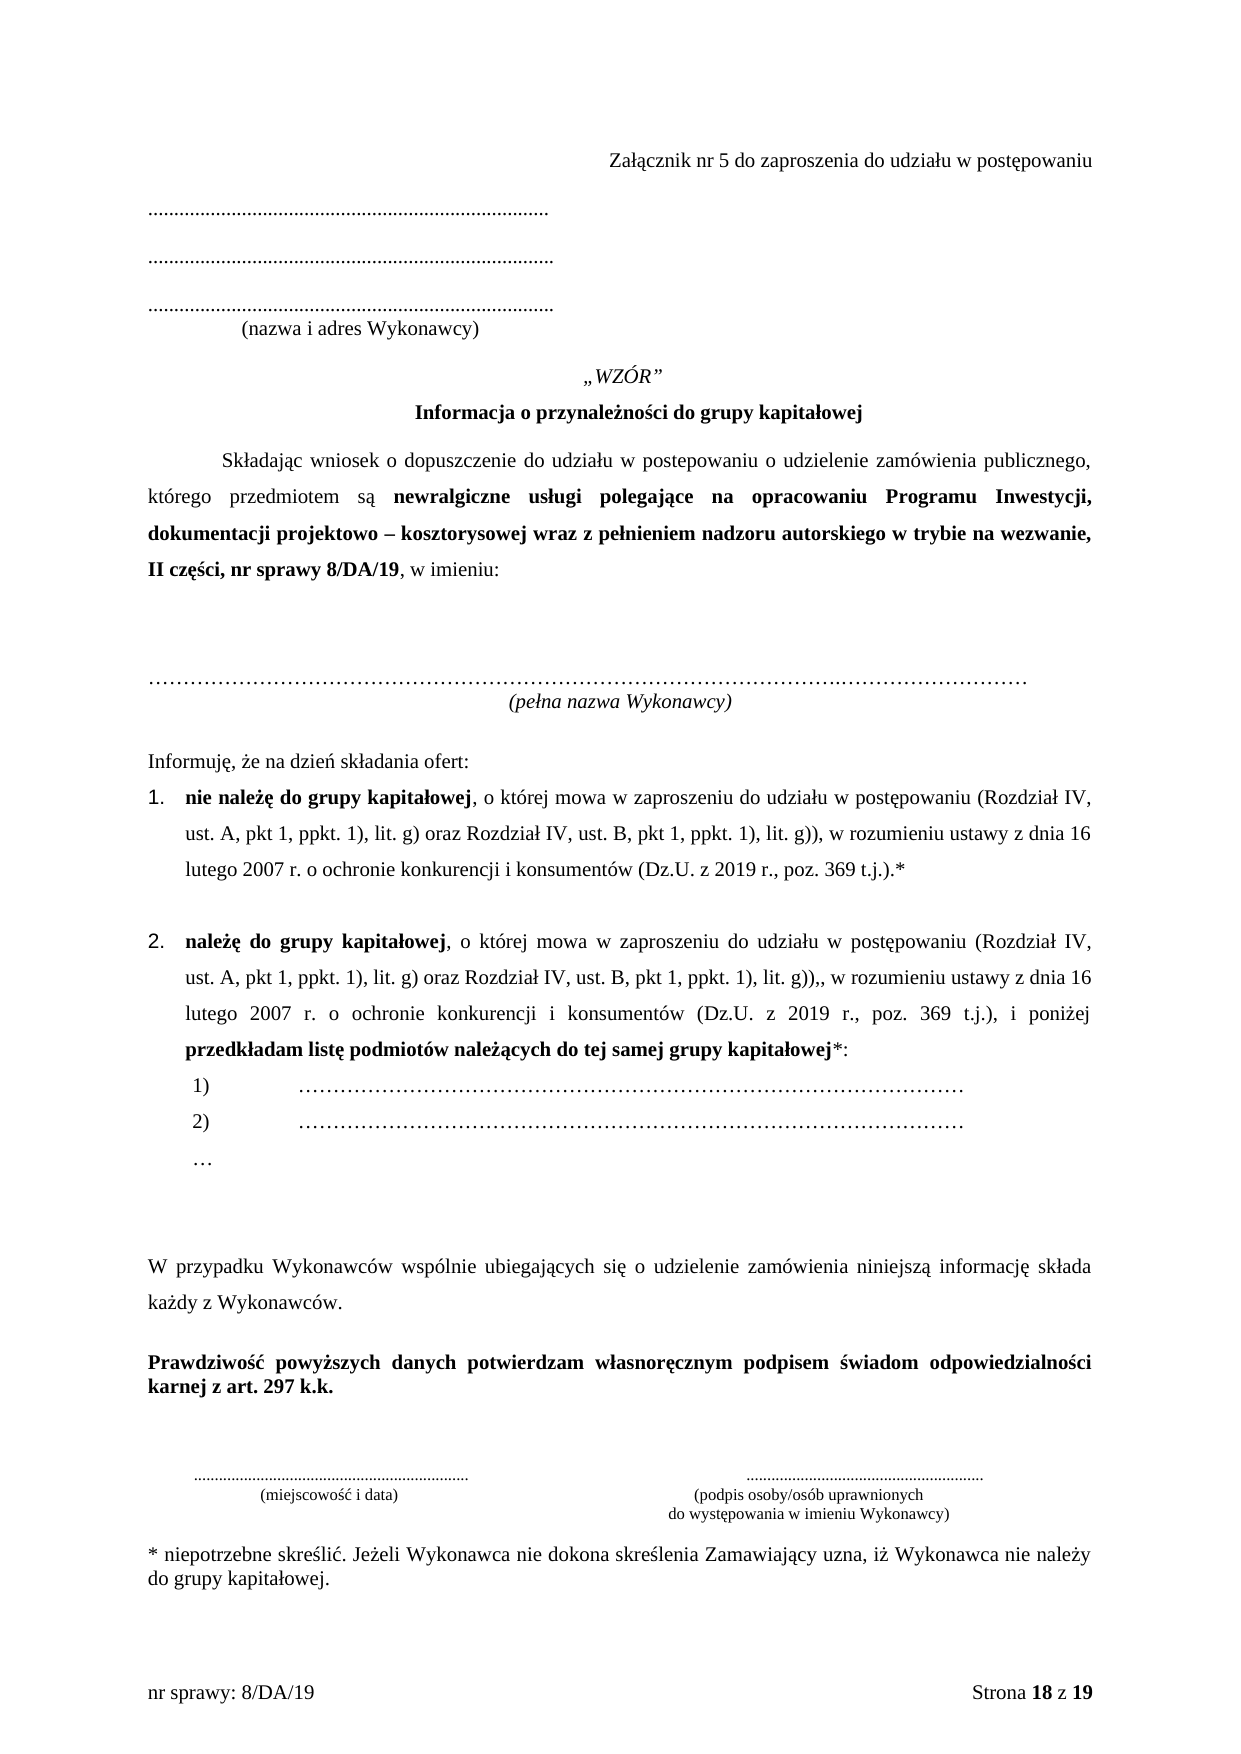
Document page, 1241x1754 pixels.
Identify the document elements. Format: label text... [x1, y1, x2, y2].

text do występowania w imieniu Wykonawcy) [148, 1503, 1092, 1523]
text (miejscowość i data) (podpis osoby/osób uprawnionych [148, 1484, 1092, 1503]
text * niepotrzebne skreślić. Jeżeli Wykonawca nie dokona skreślenia Zamawiający uzna, iż Wykonawca nie należy do grupy kapitałowej. [148, 1542, 1092, 1590]
text .............................................................................. [148, 244, 1092, 268]
text „WZÓR” [148, 364, 1092, 388]
text Prawdziwość powyższych danych potwierdzam własnoręcznym podpisem świadom odpowiedzialności karnej z art. 297 k.k. [148, 1350, 1092, 1398]
text .................................................................. ......................................................... [148, 1465, 1092, 1484]
list …………………………………………………………………………………… [192, 1109, 1092, 1133]
list nie należę do grupy kapitałowej, o której mowa w zaproszeniu do udziału w postępowaniu (Rozdział IV, ust. A, pkt 1, ppkt. 1), lit. g) oraz Rozdział IV, ust. B, pkt 1, ppkt. 1), lit. g)), w rozumieniu ustawy z dnia 16 lutego 2007 r. o ochronie konkurencji i konsumentów (Dz.U. z 2019 r., poz. 369 t.j.).* [148, 785, 1092, 881]
text (nazwa i adres Wykonawcy) [148, 316, 1092, 340]
text (pełna nazwa Wykonawcy) [148, 689, 1092, 713]
text Załącznik nr 5 do zaproszenia do udziału w postępowaniu [148, 148, 1092, 172]
text ............................................................................. [148, 196, 1092, 220]
text Informuję, że na dzień składania ofert: [148, 749, 1092, 773]
text ……………………………………………………………………………………….……………………… [148, 665, 1092, 689]
text W przypadku Wykonawców wspólnie ubiegających się o udzielenie zamówienia niniejszą informację składa każdy z Wykonawców. [148, 1254, 1092, 1314]
list …………………………………………………………………………………… [192, 1073, 1092, 1097]
text Informacja o przynależności do grupy kapitałowej [185, 400, 1092, 424]
text … [192, 1146, 1092, 1169]
text .............................................................................. [148, 292, 1092, 316]
text Składając wniosek o dopuszczenie do udziału w postepowaniu o udzielenie zamówienia publicznego, którego przedmiotem są newralgiczne usługi polegające na opracowaniu Programu Inwestycji, dokumentacji projektowo – kosztorysowej wraz z pełnieniem nadzoru autorskiego w trybie na wezwanie, II części, nr sprawy 8/DA/19, w imieniu: [148, 448, 1092, 581]
list należę do grupy kapitałowej, o której mowa w zaproszeniu do udziału w postępowaniu (Rozdział IV, ust. A, pkt 1, ppkt. 1), lit. g) oraz Rozdział IV, ust. B, pkt 1, ppkt. 1), lit. g)),, w rozumieniu ustawy z dnia 16 lutego 2007 r. o ochronie konkurencji i konsumentów (Dz.U. z 2019 r., poz. 369 t.j.), i poniżej przedkładam listę podmiotów należących do tej samej grupy kapitałowej*: [148, 929, 1092, 1061]
